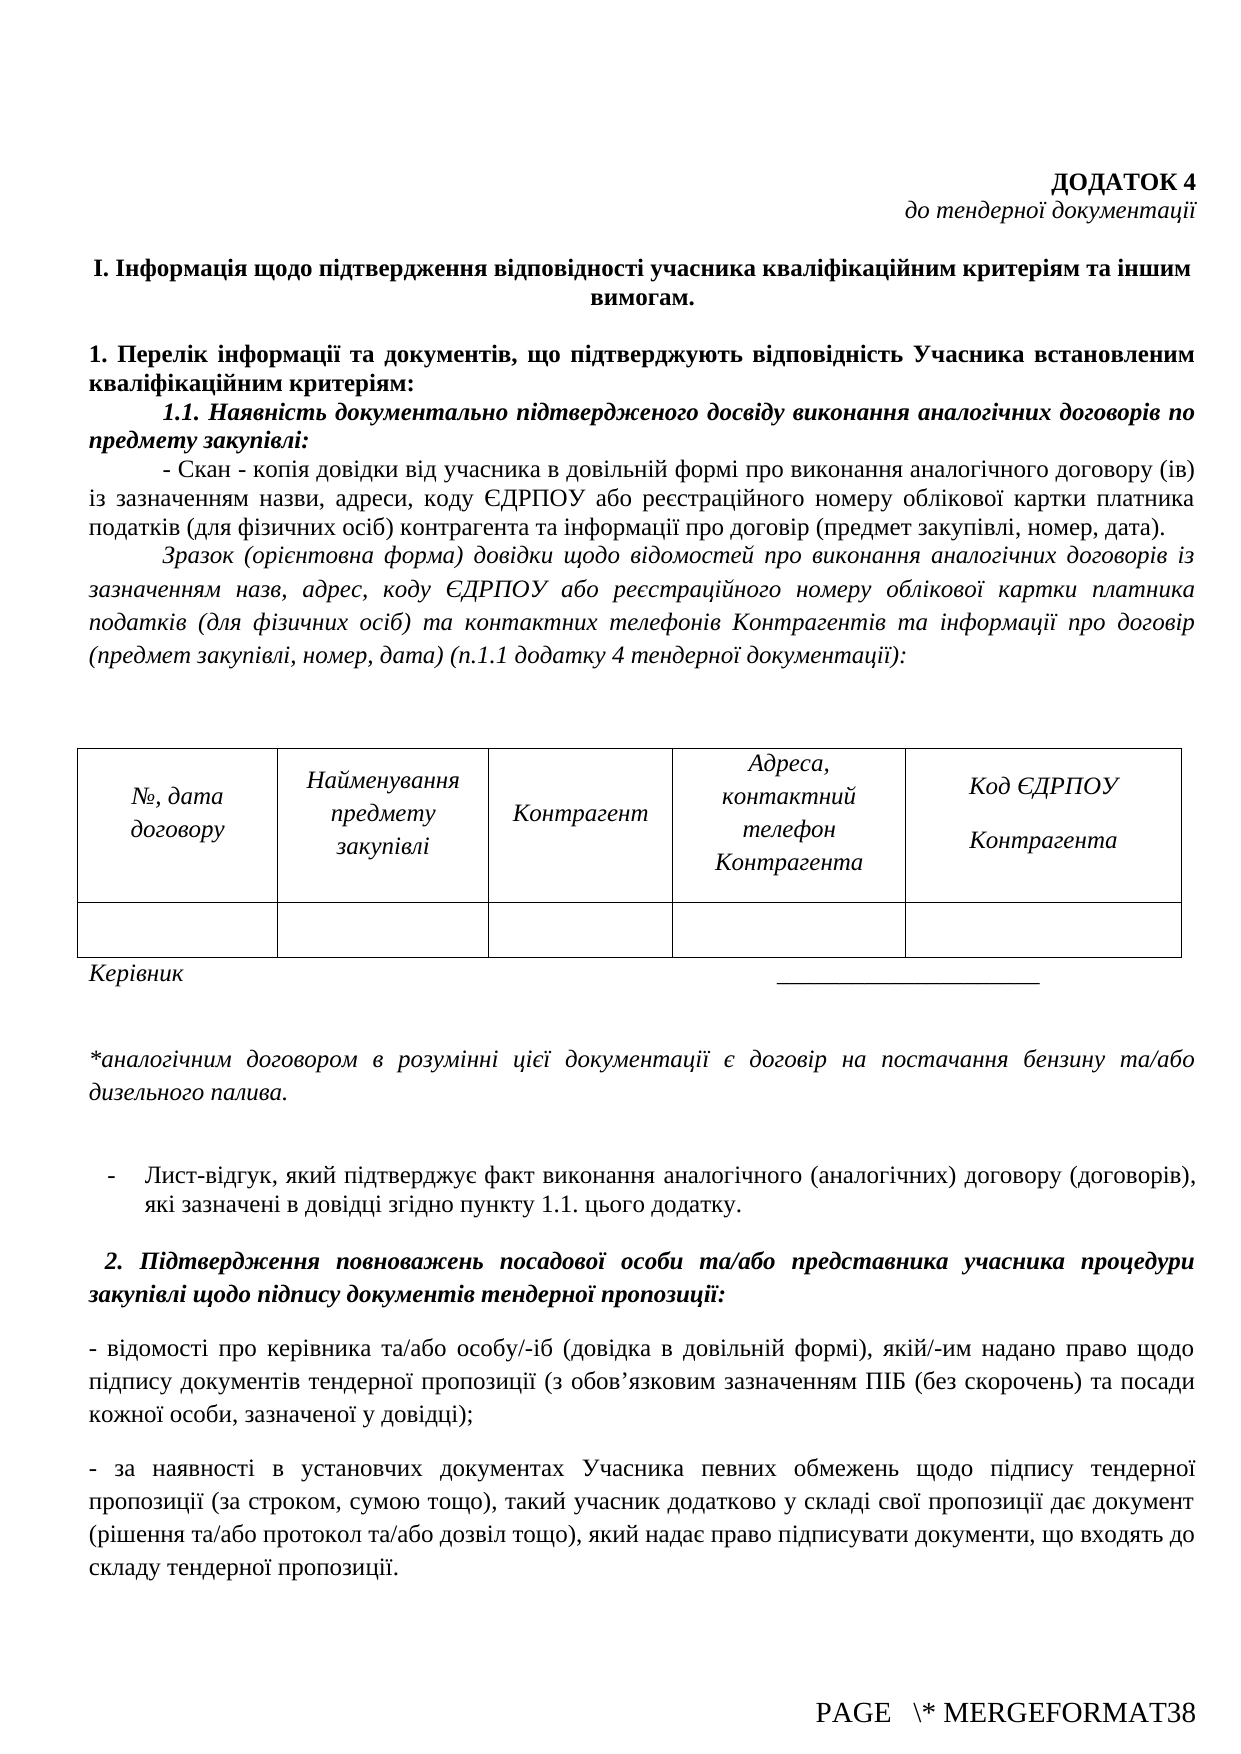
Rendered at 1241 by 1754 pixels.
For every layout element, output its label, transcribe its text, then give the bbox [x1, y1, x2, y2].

text 1. Перелік інформації та документів, що підтверджують відповідність Учасника встановленим кваліфікаційним критеріям: [89, 339, 1196, 397]
text ДОДАТОК 4 [678, 167, 1196, 196]
table_header Адреса, контактний телефон Контрагента [673, 749, 905, 902]
text Керівник _____________________ [89, 958, 1196, 987]
table_cell [489, 903, 672, 957]
text 2. Підтвердження повноважень посадової особи та/або представника учасника процедури закупівлі щодо підпису документів тендерної пропозиції: [89, 1246, 1196, 1308]
text - Скан - копія довідки від учасника в довільній формі про виконання аналогічного договору (ів) із зазначенням назви, адреси, коду ЄДРПОУ або реєстраційного номеру облікової картки платника податків (для фізичних осіб) контрагента та інформації про договір (предмет закупівлі, номер, дата). [89, 454, 1196, 541]
text - за наявності в установчих документах Учасника певних обмежень щодо підпису тендерної пропозиції (за строком, сумою тощо), такий учасник додатково у складі свої пропозиції дає документ (рішення та/або протокол та/або дозвіл тощо), який надає право підписувати документи, що входять до складу тендерної пропозиції. [89, 1453, 1196, 1581]
table_cell [278, 903, 488, 957]
table_header Найменування предмету закупівлі [278, 749, 488, 902]
table_cell [78, 903, 277, 957]
text *аналогічним договором в розумінні цієї документації є договір на постачання бензину та/або дизельного палива. [89, 1044, 1196, 1106]
text до тендерної документації [678, 196, 1196, 224]
table_cell [906, 903, 1181, 957]
table_header Контрагент [489, 749, 672, 902]
text - відомості про керівника та/або особу/-іб (довідка в довільній формі), якій/-им надано право щодо підпису документів тендерної пропозиції (з обов’язковим зазначенням ПІБ (без скорочень) та посади кожної особи, зазначеної у довідці); [89, 1333, 1196, 1428]
table_header Код ЄДРПОУ Контрагента [906, 749, 1181, 902]
text Зразок (орієнтовна форма) довідки щодо відомостей про виконання аналогічних договорів із зазначенням назв, адрес, коду ЄДРПОУ або реєстраційного номеру облікової картки платника податків (для фізичних осіб) та контактних телефонів Контрагентів та інформації про договір (предмет закупівлі, номер, дата) (п.1.1 додатку 4 тендерної документації): [89, 541, 1196, 668]
table_cell [673, 903, 905, 957]
table_header №, дата договору [78, 749, 277, 902]
text 1.1. Наявність документально підтвердженого досвіду виконання аналогічних договорів по предмету закупівлі: [89, 397, 1196, 454]
text І. Інформація щодо підтвердження відповідності учасника кваліфікаційним критеріям та іншим вимогам. [89, 253, 1196, 311]
list Лист-відгук, який підтверджує факт виконання аналогічного (аналогічних) договору (договорів), які зазначені в довідці згідно пункту 1.1. цього додатку. [107, 1160, 1196, 1217]
